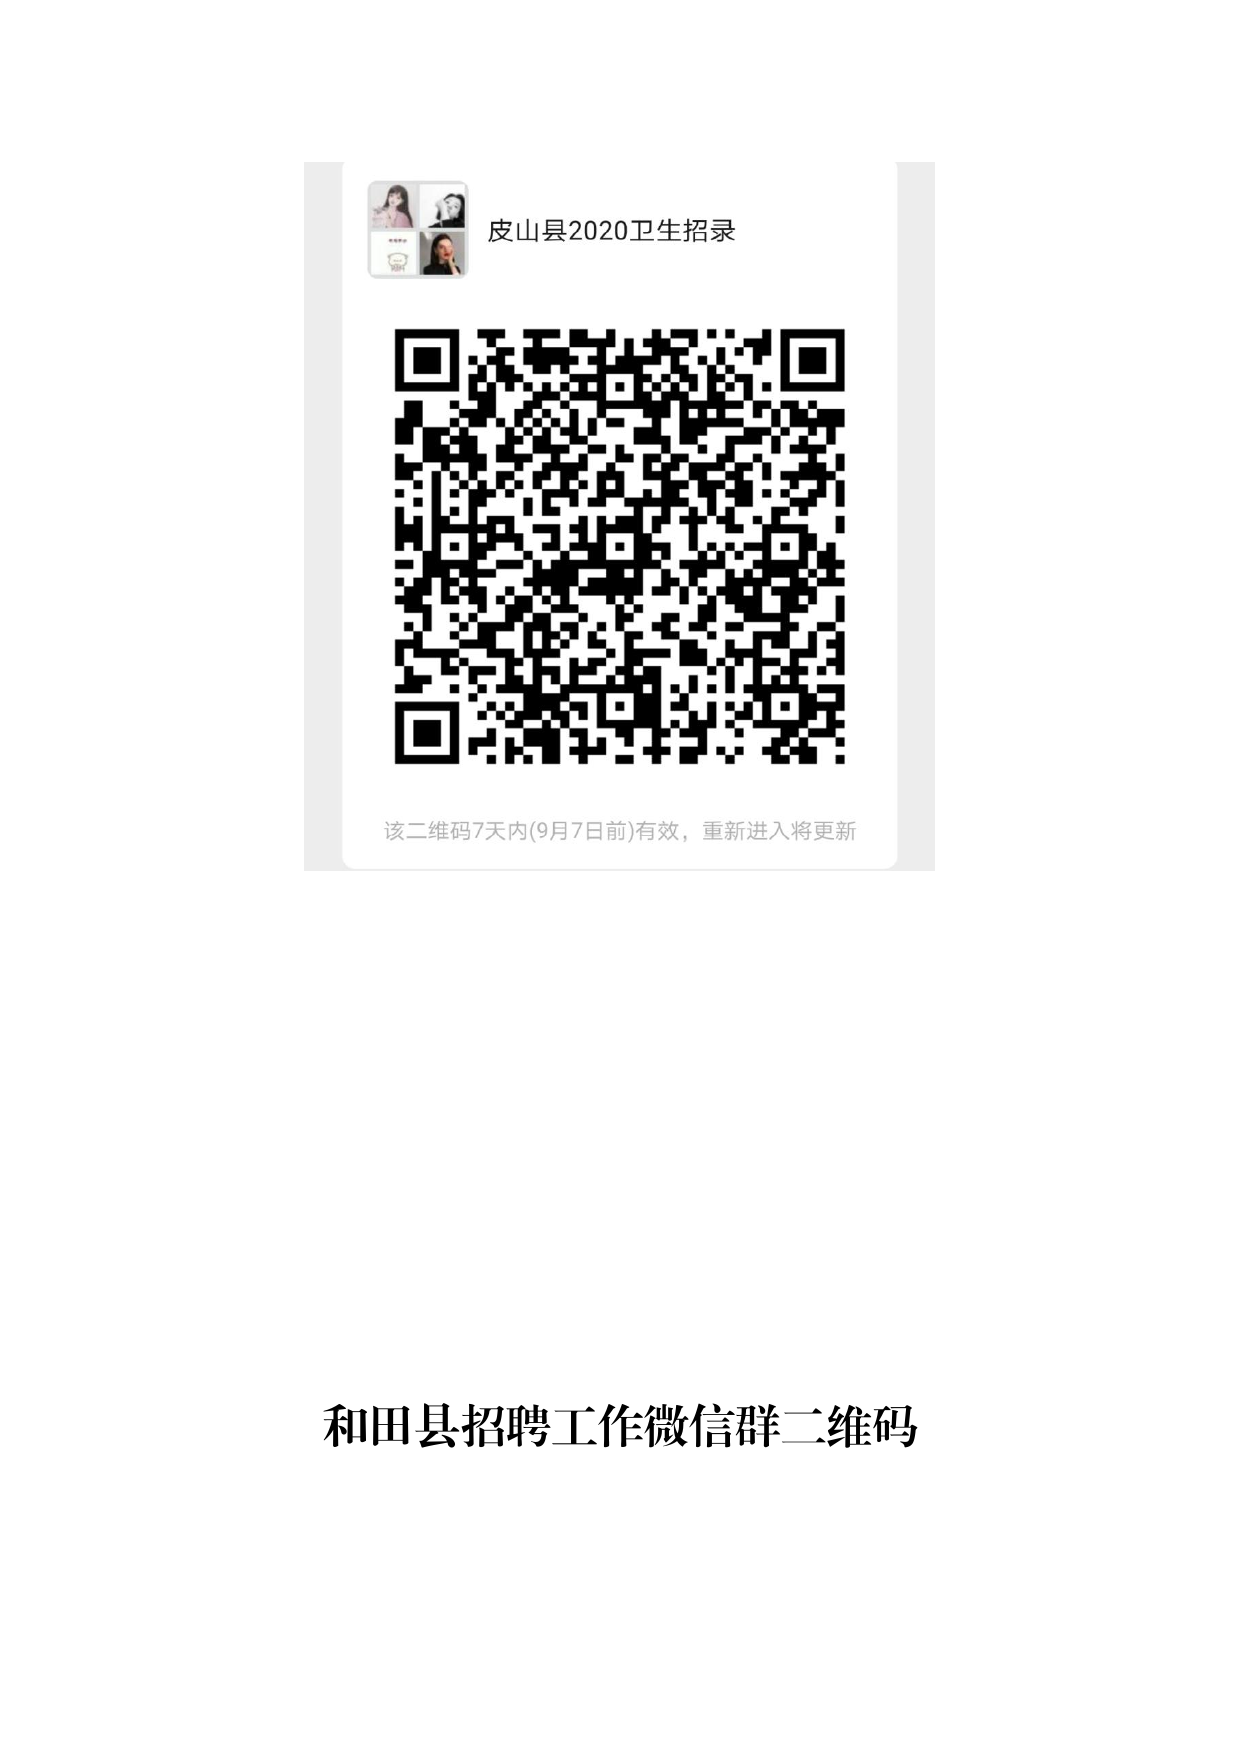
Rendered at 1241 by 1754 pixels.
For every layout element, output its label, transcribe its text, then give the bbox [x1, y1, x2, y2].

picture [304, 162, 935, 871]
text 和田县招聘工作微信群二维码 [187, 1397, 1053, 1462]
